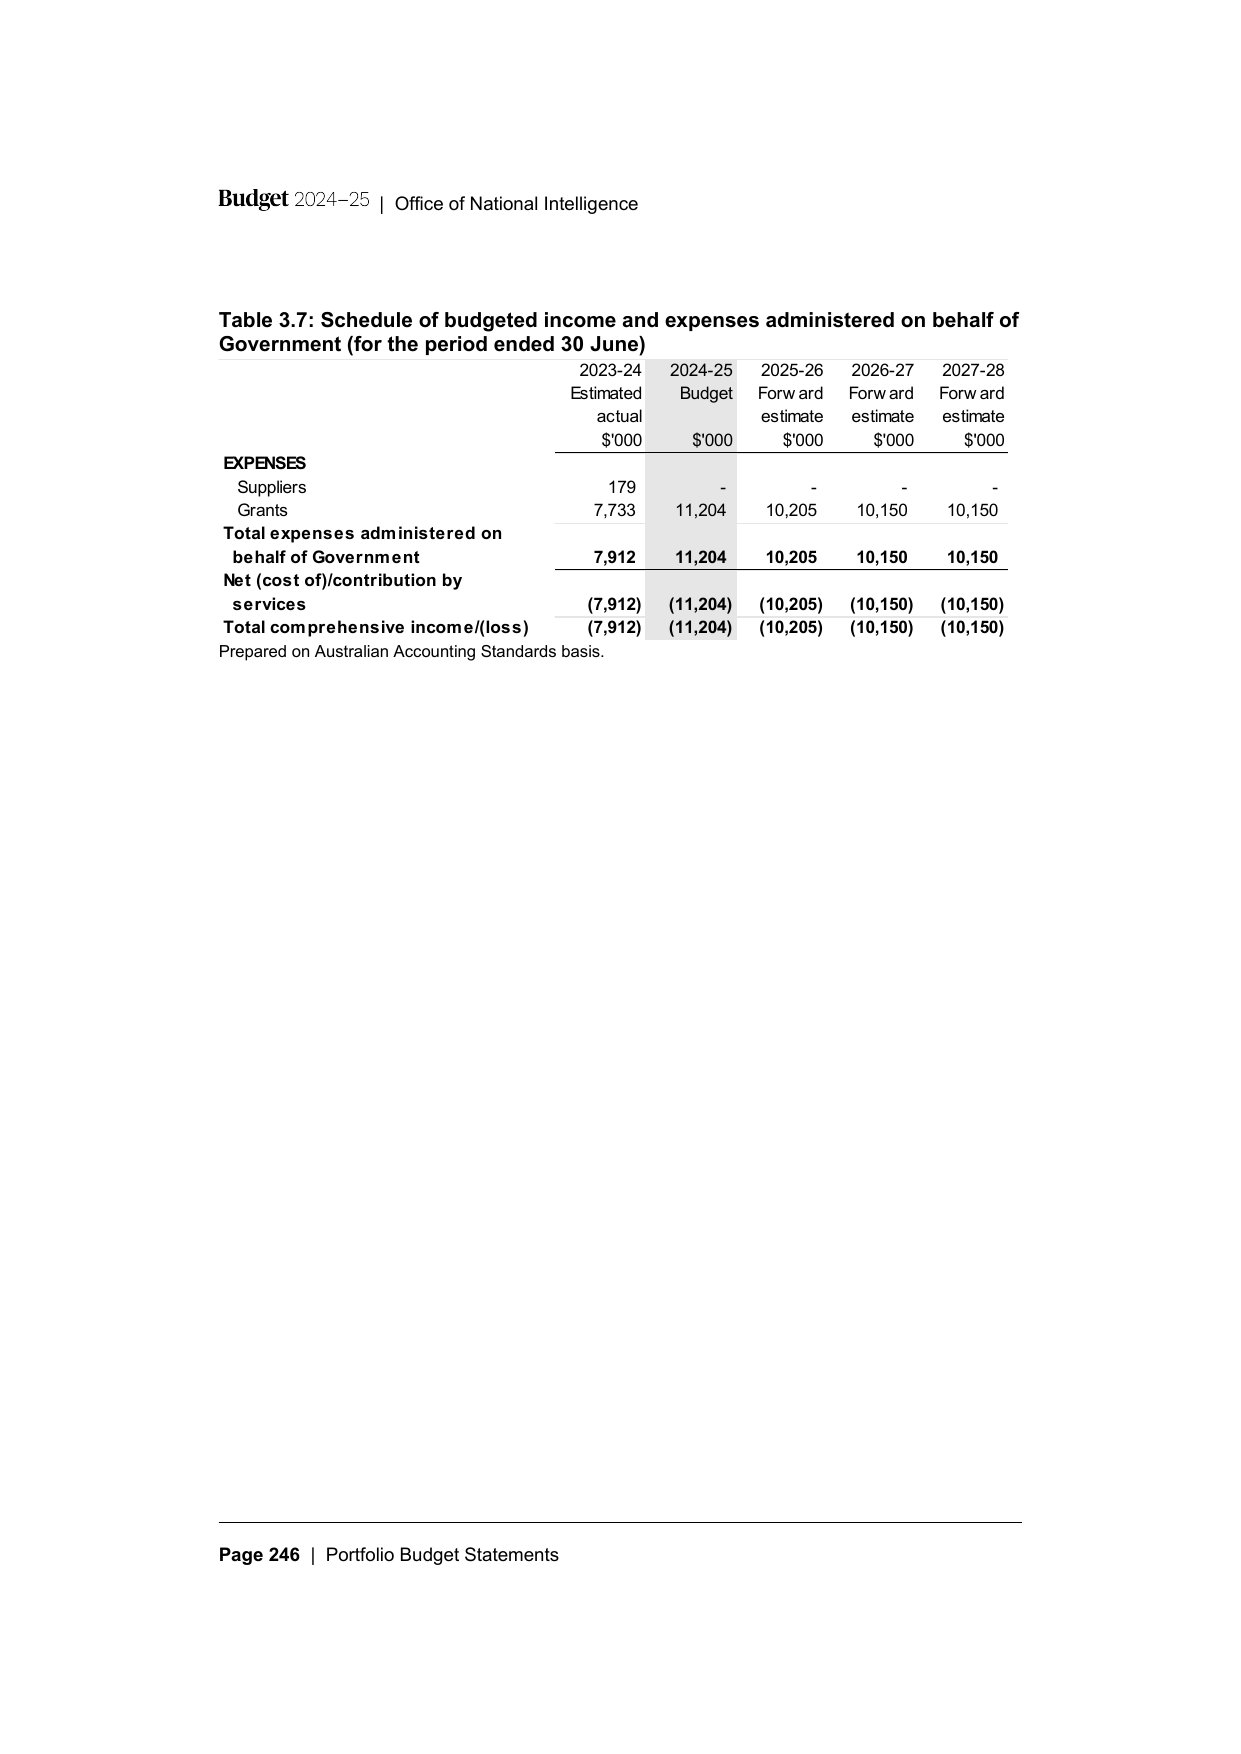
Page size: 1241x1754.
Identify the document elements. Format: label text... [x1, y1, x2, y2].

text Prepared on Australian Accounting Standards basis. [218, 359, 1022, 661]
picture [218, 189, 369, 211]
subtitle Table 3.7: Schedule of budgeted income and expenses administered on behalf of Government (for the period ended 30 June) [218, 308, 1022, 356]
